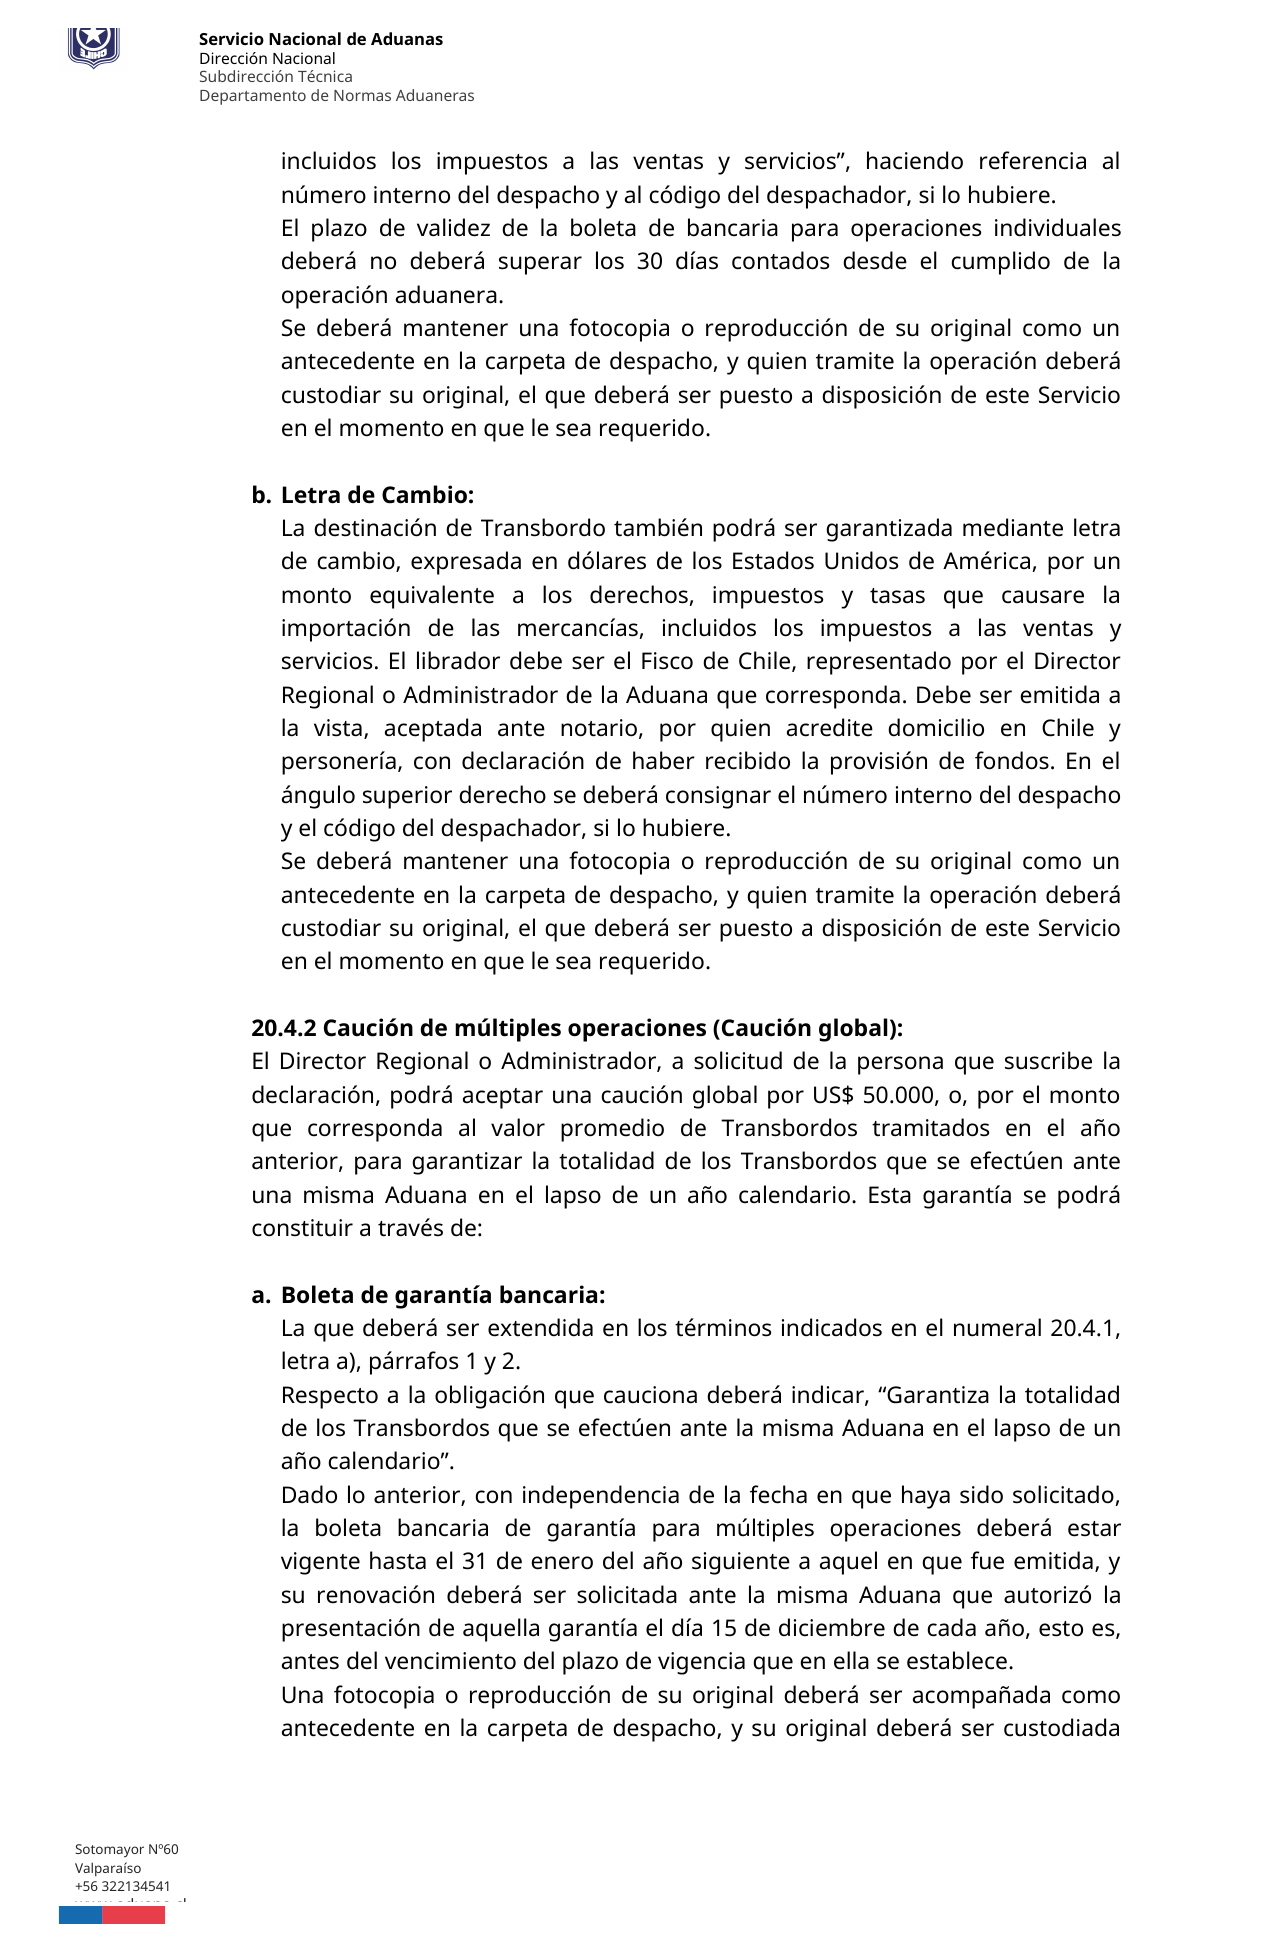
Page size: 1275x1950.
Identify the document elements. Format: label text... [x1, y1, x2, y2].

text Respecto a la obligación que cauciona deberá indicar, “Garantiza la totalidad de los Transbordos que se efectúen ante la misma Aduana en el lapso de un año calendario”. [281, 1376, 1122, 1476]
text Se deberá mantener una fotocopia o reproducción de su original como un antecedente en la carpeta de despacho, y quien tramite la operación deberá custodiar su original, el que deberá ser puesto a disposición de este Servicio en el momento en que le sea requerido. [281, 843, 1122, 976]
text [281, 143, 1122, 210]
list Letra de Cambio: [251, 476, 1122, 510]
text Se deberá mantener una fotocopia o reproducción de su original como un antecedente en la carpeta de despacho, y quien tramite la operación deberá custodiar su original, el que deberá ser puesto a disposición de este Servicio en el momento en que le sea requerido. [281, 310, 1122, 443]
text La que deberá ser extendida en los términos indicados en el numeral 20.4.1, letra a), párrafos 1 y 2. [281, 1310, 1122, 1376]
text Dado lo anterior, con independencia de la fecha en que haya sido solicitado, la boleta bancaria de garantía para múltiples operaciones deberá estar vigente hasta el 31 de enero del año siguiente a aquel en que fue emitida, y su renovación deberá ser solicitada ante la misma Aduana que autorizó la presentación de aquella garantía el día 15 de diciembre de cada año, esto es, antes del vencimiento del plazo de vigencia que en ella se establece. [281, 1476, 1122, 1676]
list Boleta de garantía bancaria: [251, 1276, 1122, 1310]
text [281, 1676, 1122, 1743]
text El plazo de validez de la boleta de bancaria para operaciones individuales deberá no deberá superar los 30 días contados desde el cumplido de la operación aduanera. [281, 210, 1122, 310]
text La destinación de Transbordo también podrá ser garantizada mediante letra de cambio, expresada en dólares de los Estados Unidos de América, por un monto equivalente a los derechos, impuestos y tasas que causare la importación de las mercancías, incluidos los impuestos a las ventas y servicios. El librador debe ser el Fisco de Chile, representado por el Director Regional o Administrador de la Aduana que corresponda. Debe ser emitida a la vista, aceptada ante notario, por quien acredite domicilio en Chile y personería, con declaración de haber recibido la provisión de fondos. En el ángulo superior derecho se deberá consignar el número interno del despacho y el código del despachador, si lo hubiere. [281, 510, 1122, 843]
picture [58, 28, 129, 72]
text El Director Regional o Administrador, a solicitud de la persona que suscribe la declaración, podrá aceptar una caución global por US$ 50.000, o, por el monto que corresponda al valor promedio de Transbordos tramitados en el año anterior, para garantizar la totalidad de los Transbordos que se efectúen ante una misma Aduana en el lapso de un año calendario. Esta garantía se podrá constituir a través de: [251, 1043, 1122, 1243]
picture [58, 1906, 166, 1924]
list 20.4.2 Caución de múltiples operaciones (Caución global): [251, 1010, 1122, 1043]
